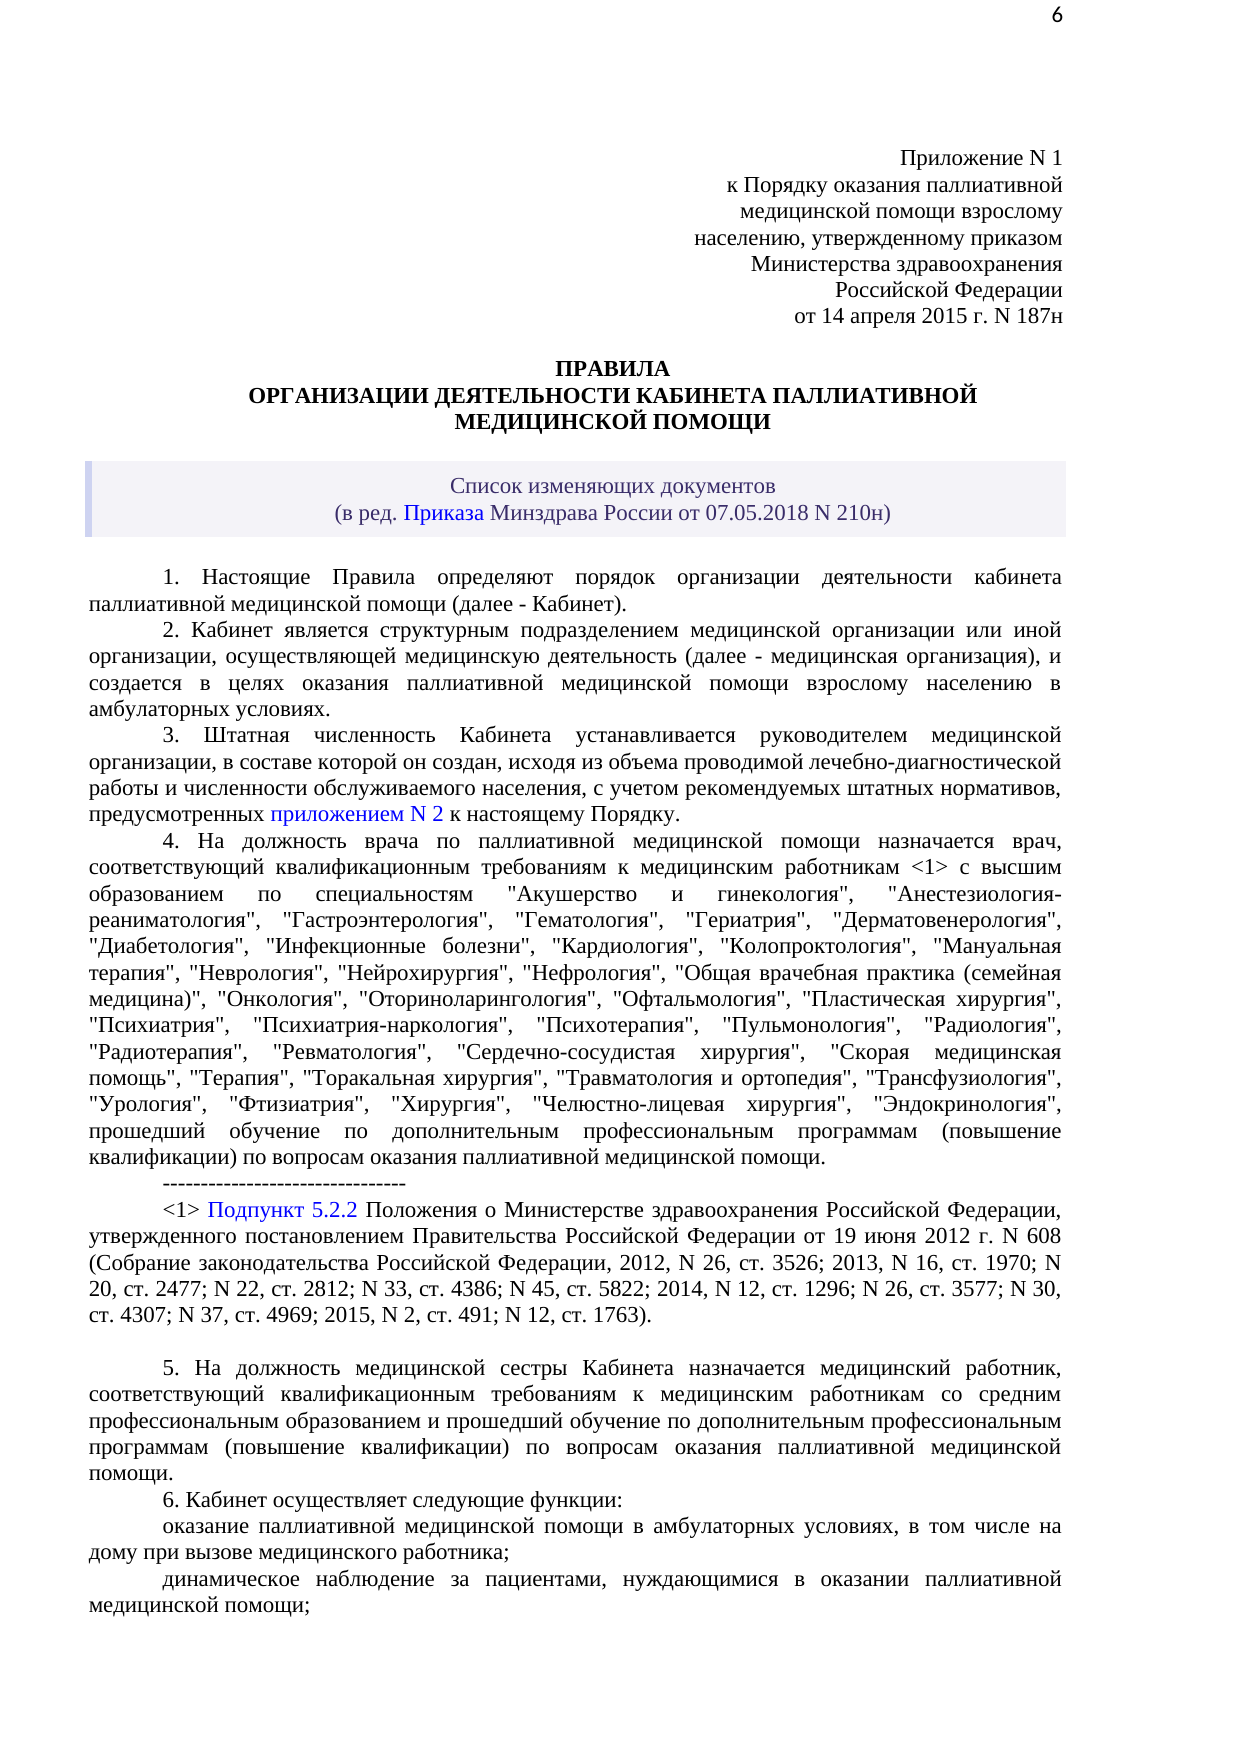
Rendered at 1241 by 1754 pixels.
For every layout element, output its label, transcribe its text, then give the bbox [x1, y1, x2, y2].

text медицинской помощи взрослому [88, 197, 1063, 223]
title ОРГАНИЗАЦИИ ДЕЯТЕЛЬНОСТИ КАБИНЕТА ПАЛЛИАТИВНОЙ [88, 382, 1063, 408]
table_header Список изменяющих документов (в ред. Приказа Минздрава России от 07.05.2018 N 210н) [92, 461, 1060, 537]
text Российской Федерации [88, 276, 1063, 303]
text 3. Штатная численность Кабинета устанавливается руководителем медицинской организации, в составе которой он создан, исходя из объема проводимой лечебно-диагностической работы и численности обслуживаемого населения, с учетом рекомендуемых штатных нормативов, предусмотренных приложением N 2 к настоящему Порядку. [88, 721, 1063, 827]
text -------------------------------- [88, 1169, 1063, 1196]
text <1> Подпункт 5.2.2 Положения о Министерстве здравоохранения Российской Федерации, утвержденного постановлением Правительства Российской Федерации от 19 июня 2012 г. N 608 (Собрание законодательства Российской Федерации, 2012, N 26, ст. 3526; 2013, N 16, ст. 1970; N 20, ст. 2477; N 22, ст. 2812; N 33, ст. 4386; N 45, ст. 5822; 2014, N 12, ст. 1296; N 26, ст. 3577; N 30, ст. 4307; N 37, ст. 4969; 2015, N 2, ст. 491; N 12, ст. 1763). [88, 1196, 1063, 1328]
text динамическое наблюдение за пациентами, нуждающимися в оказании паллиативной медицинской помощи; [88, 1565, 1063, 1617]
text к Порядку оказания паллиативной [88, 171, 1063, 197]
title МЕДИЦИНСКОЙ ПОМОЩИ [88, 408, 1063, 434]
text 4. На должность врача по паллиативной медицинской помощи назначается врач, соответствующий квалификационным требованиям к медицинским работникам <1> с высшим образованием по специальностям "Акушерство и гинекология", "Анестезиология-реаниматология", "Гастроэнтерология", "Гематология", "Гериатрия", "Дерматовенерология", "Диабетология", "Инфекционные болезни", "Кардиология", "Колопроктология", "Мануальная терапия", "Неврология", "Нейрохирургия", "Нефрология", "Общая врачебная практика (семейная медицина)", "Онкология", "Оториноларингология", "Офтальмология", "Пластическая хирургия", "Психиатрия", "Психиатрия-наркология", "Психотерапия", "Пульмонология", "Радиология", "Радиотерапия", "Ревматология", "Сердечно-сосудистая хирургия", "Скорая медицинская помощь", "Терапия", "Торакальная хирургия", "Травматология и ортопедия", "Трансфузиология", "Урология", "Фтизиатрия", "Хирургия", "Челюстно-лицевая хирургия", "Эндокринология", прошедший обучение по дополнительным профессиональным программам (повышение квалификации) по вопросам оказания паллиативной медицинской помощи. [88, 827, 1063, 1169]
text 1. Настоящие Правила определяют порядок организации деятельности кабинета паллиативной медицинской помощи (далее - Кабинет). [88, 563, 1063, 616]
text 6. Кабинет осуществляет следующие функции: [88, 1486, 1063, 1512]
text 2. Кабинет является структурным подразделением медицинской организации или иной организации, осуществляющей медицинскую деятельность (далее - медицинская организация), и создается в целях оказания паллиативной медицинской помощи взрослому населению в амбулаторных условиях. [88, 616, 1063, 721]
text Министерства здравоохранения [88, 250, 1063, 276]
title ПРАВИЛА [88, 355, 1063, 382]
text Приложение N 1 [88, 144, 1063, 171]
text от 14 апреля 2015 г. N 187н [88, 303, 1063, 329]
text оказание паллиативной медицинской помощи в амбулаторных условиях, в том числе на дому при вызове медицинского работника; [88, 1512, 1063, 1565]
text населению, утвержденному приказом [88, 223, 1063, 250]
text 5. На должность медицинской сестры Кабинета назначается медицинский работник, соответствующий квалификационным требованиям к медицинским работникам со средним профессиональным образованием и прошедший обучение по дополнительным профессиональным программам (повышение квалификации) по вопросам оказания паллиативной медицинской помощи. [88, 1354, 1063, 1486]
